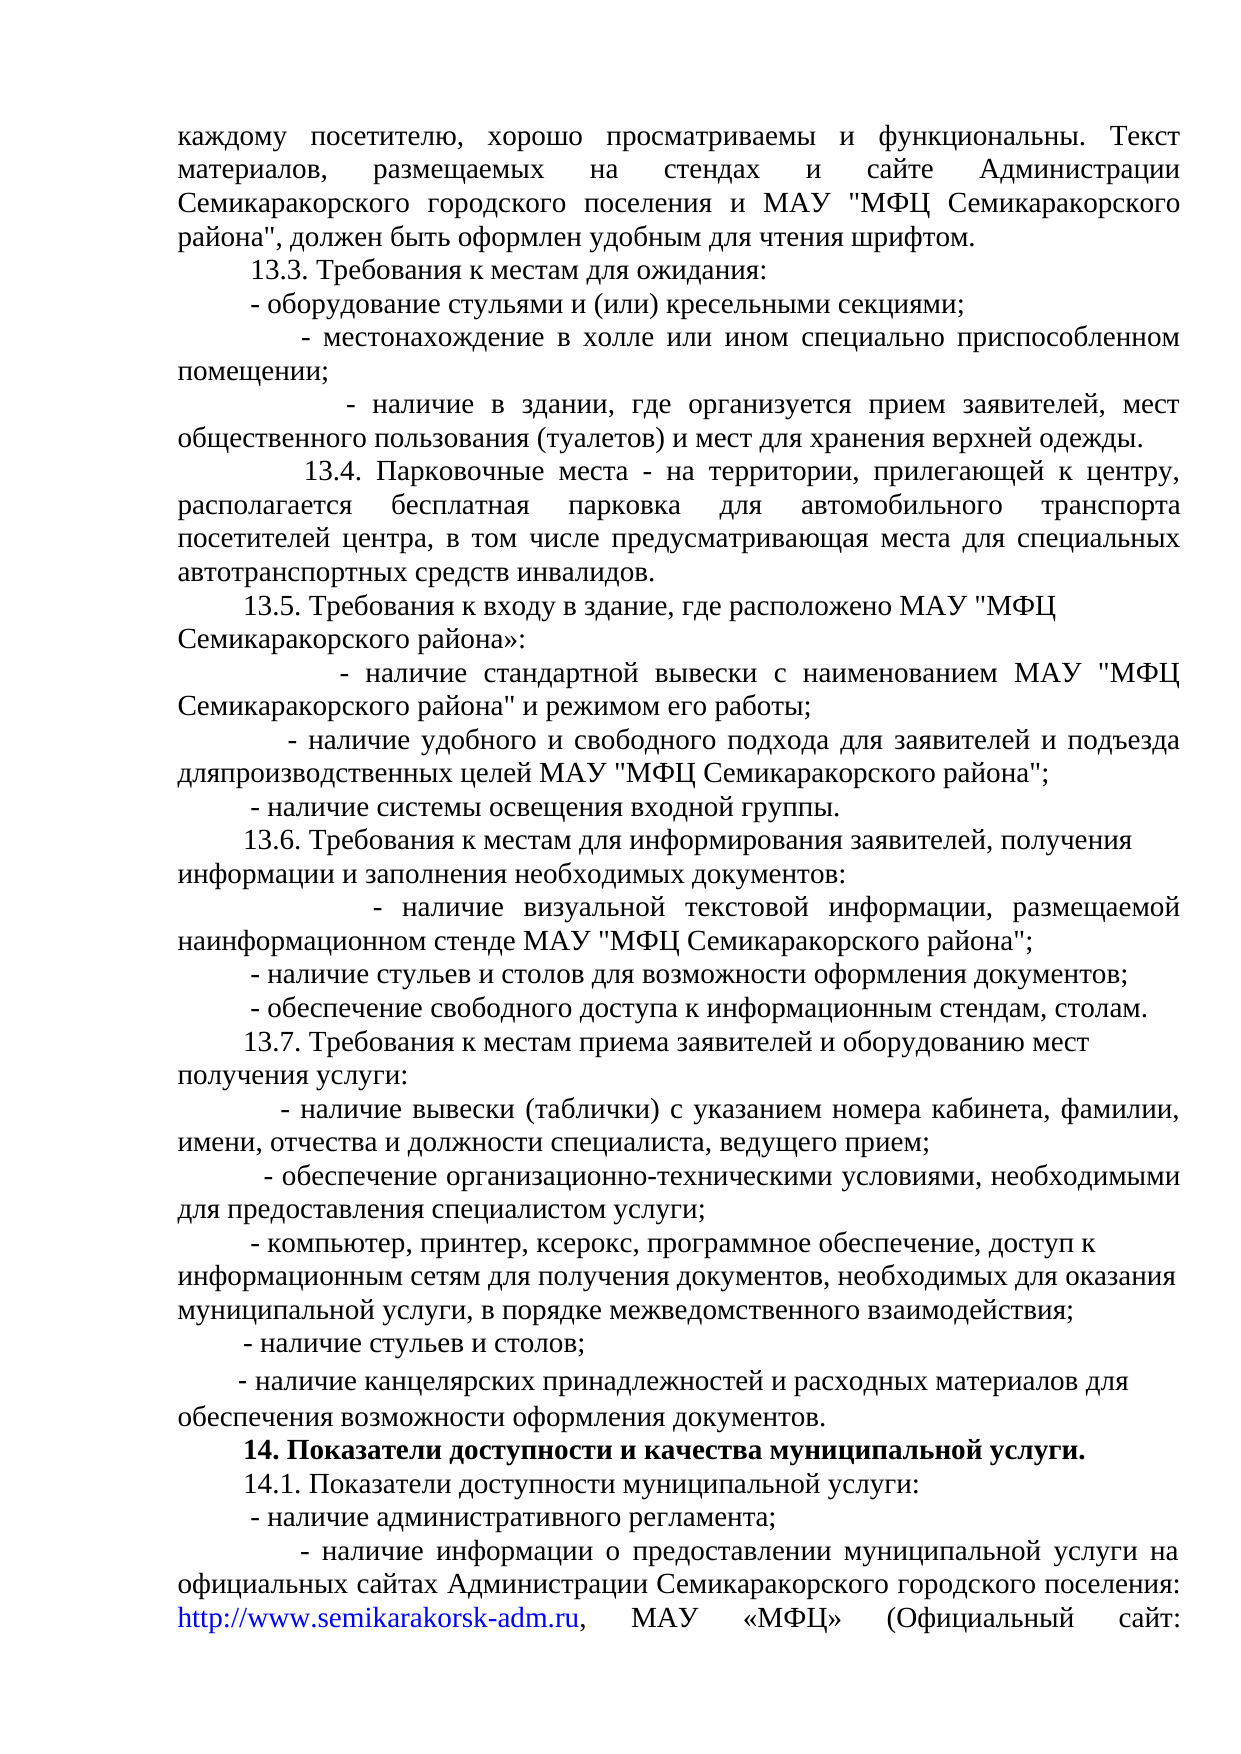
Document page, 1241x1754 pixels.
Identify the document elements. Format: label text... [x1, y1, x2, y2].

text - обеспечение свободного доступа к информационным стендам, столам. [177, 990, 1181, 1024]
text - наличие в здании, где организуется прием заявителей, мест общественного пользования (туалетов) и мест для хранения верхней одежды. [177, 386, 1181, 453]
text - местонахождение в холле или ином специально приспособленном помещении; [177, 319, 1181, 386]
text 13.6. Требования к местам для информирования заявителей, получения [177, 822, 1181, 856]
text - обеспечение организационно-техническими условиями, необходимыми для предоставления специалистом услуги; [177, 1158, 1181, 1225]
text 13.5. Требования к входу в здание, где расположено МАУ "МФЦ [177, 588, 1181, 621]
text - наличие стандартной вывески с наименованием МАУ "МФЦ Семикаракорского района" и режимом его работы; [177, 655, 1181, 722]
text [177, 1533, 1181, 1634]
text - наличие канцелярских принадлежностей и расходных материалов для [177, 1359, 1181, 1399]
text каждому посетителю, хорошо просматриваемы и функциональны. Текст материалов, размещаемых на стендах и сайте Администрации Семикаракорского городского поселения и МАУ "МФЦ Семикаракорского района", должен быть оформлен удобным для чтения шрифтом. [177, 118, 1181, 252]
text - оборудование стульями и (или) кресельными секциями; [177, 286, 1181, 319]
text Семикаракорского района»: [177, 621, 1181, 655]
text обеспечения возможности оформления документов. [177, 1399, 1181, 1432]
text получения услуги: [177, 1057, 1181, 1091]
text 13.3. Требования к местам для ожидания: [177, 252, 1181, 286]
text информации и заполнения необходимых документов: [177, 856, 1181, 889]
text - компьютер, принтер, ксерокс, программное обеспечение, доступ к [177, 1225, 1181, 1258]
text 13.7. Требования к местам приема заявителей и оборудованию мест [177, 1024, 1181, 1057]
text - наличие визуальной текстовой информации, размещаемой наинформационном стенде МАУ "МФЦ Семикаракорского района"; [177, 889, 1181, 957]
text 14. Показатели доступности и качества муниципальной услуги. [177, 1432, 1181, 1466]
text информационным сетям для получения документов, необходимых для оказания [177, 1258, 1181, 1292]
text - наличие удобного и свободного подхода для заявителей и подъезда дляпроизводственных целей МАУ "МФЦ Семикаракорского района"; [177, 722, 1181, 789]
text муниципальной услуги, в порядке межведомственного взаимодействия; [177, 1292, 1181, 1326]
text - наличие вывески (таблички) с указанием номера кабинета, фамилии, имени, отчества и должности специалиста, ведущего прием; [177, 1091, 1181, 1158]
text - наличие стульев и столов; [177, 1326, 1181, 1359]
text - наличие административного регламента; [177, 1499, 1181, 1533]
text 13.4. Парковочные места - на территории, прилегающей к центру, располагается бесплатная парковка для автомобильного транспорта посетителей центра, в том числе предусматривающая места для специальных автотранспортных средств инвалидов. [177, 453, 1181, 588]
text - наличие стульев и столов для возможности оформления документов; [177, 957, 1181, 990]
text 14.1. Показатели доступности муниципальной услуги: [177, 1466, 1181, 1499]
text - наличие системы освещения входной группы. [177, 789, 1181, 822]
